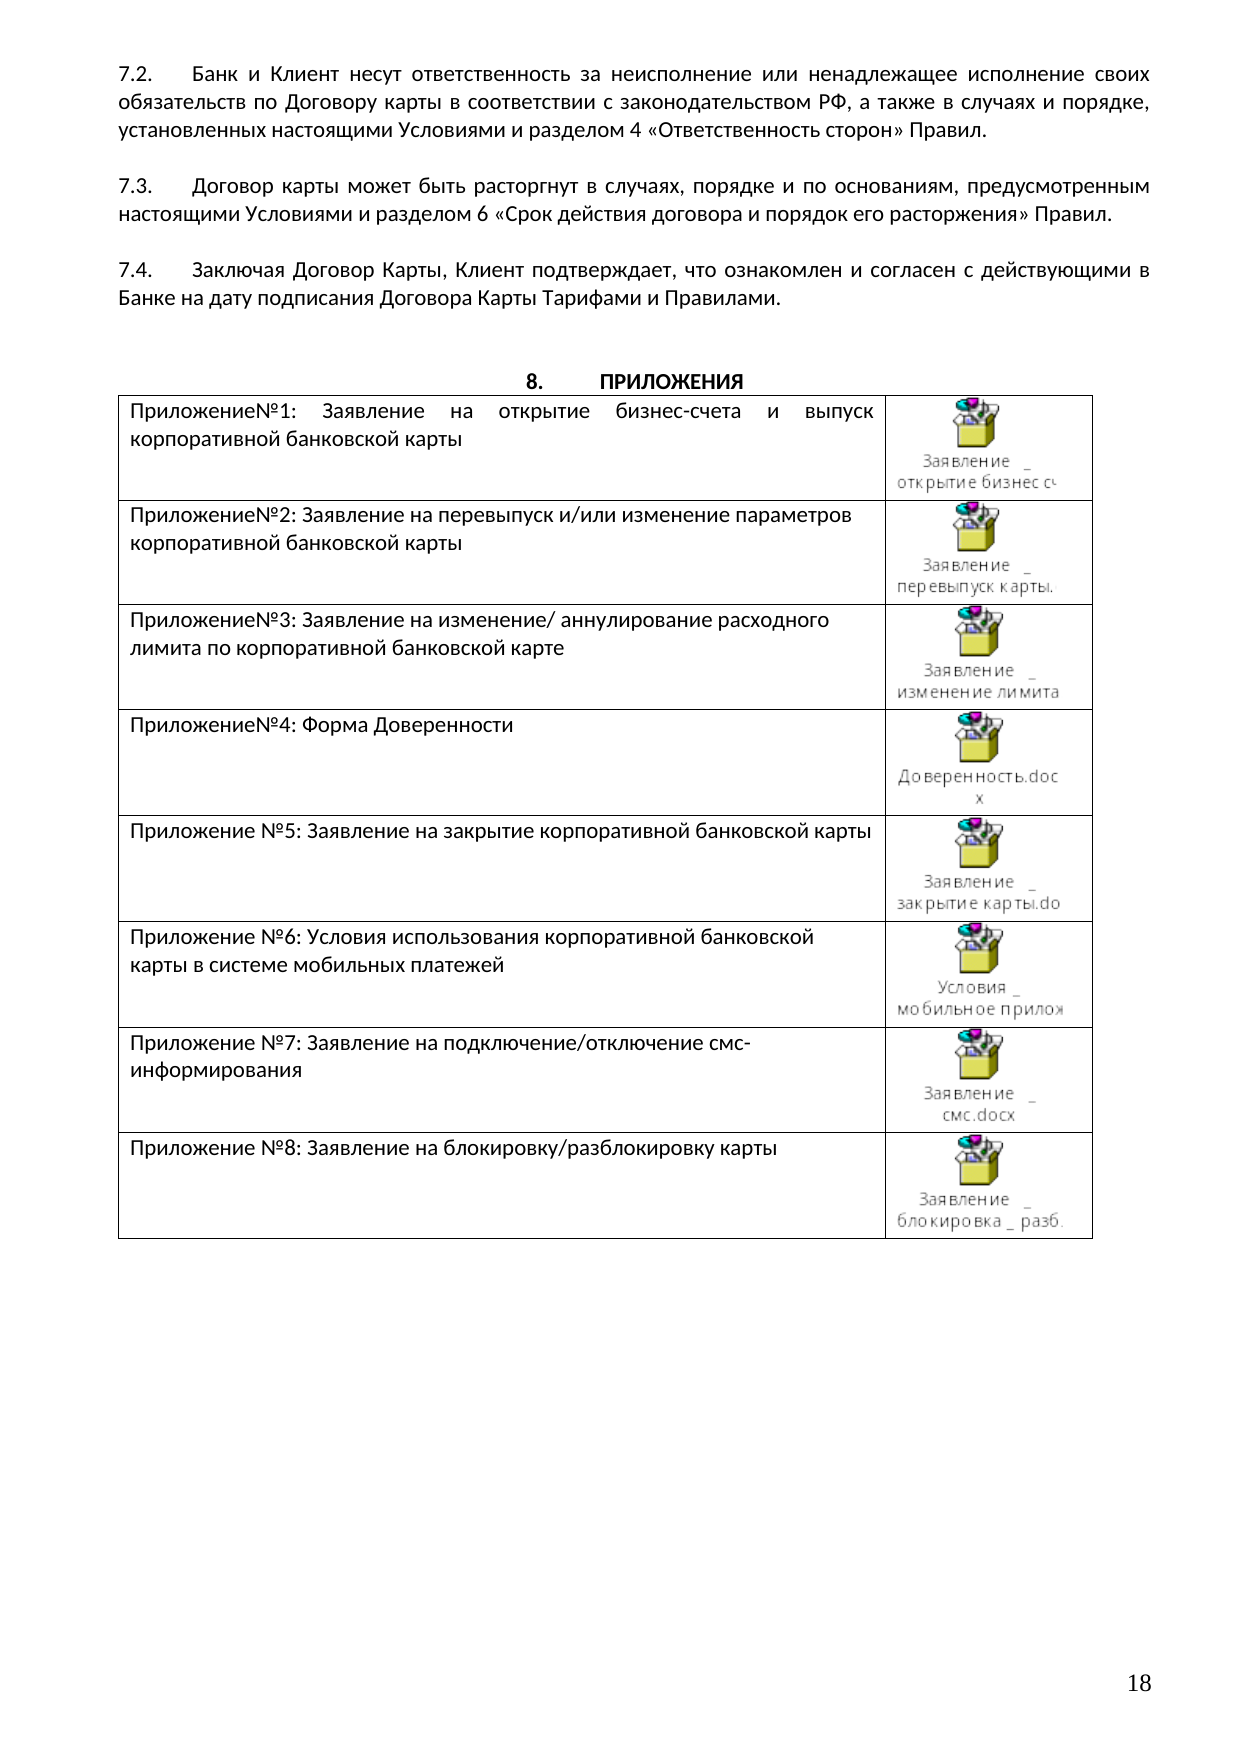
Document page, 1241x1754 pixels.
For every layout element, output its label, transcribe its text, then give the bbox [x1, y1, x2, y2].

list Банк и Клиент несут ответственность за неисполнение или ненадлежащее исполнение своих обязательств по Договору карты в соответствии с законодательством РФ, а также в случаях и порядке, установленных настоящими Условиями и разделом 4 «Ответственность сторон» Правил. [118, 59, 1152, 143]
table_cell [886, 1028, 1092, 1132]
table_cell [886, 816, 1092, 921]
list Договор карты может быть расторгнут в случаях, порядке и по основаниям, предусмотренным настоящими Условиями и разделом 6 «Срок действия договора и порядок его расторжения» Правил. [118, 171, 1152, 227]
list Заключая Договор Карты, Клиент подтверждает, что ознакомлен и согласен с действующими в Банке на дату подписания Договора Карты Тарифами и Правилами. [118, 255, 1152, 311]
table_cell Приложение№2: Заявление на перевыпуск и/или изменение параметров корпоративной банковской карты [119, 501, 885, 604]
table_cell Приложение №6: Условия использования корпоративной банковской карты в системе мобильных платежей [119, 922, 885, 1027]
table_cell [886, 501, 1092, 604]
table_cell [886, 922, 1092, 1027]
table_cell Приложение№4: Форма Доверенности [119, 710, 885, 815]
table_cell [886, 710, 1092, 815]
table_cell Приложение№3: Заявление на изменение/ аннулирование расходного лимита по корпоративной банковской карте [119, 605, 885, 709]
table_cell Приложение №7: Заявление на подключение/отключение смс-информирования [119, 1028, 885, 1132]
table_header [886, 396, 1092, 499]
subtitle ПРИЛОЖЕНИЯ [118, 367, 1152, 395]
table_cell [886, 605, 1092, 709]
table_header Приложение№1: Заявление на открытие бизнес-счета и выпуск корпоративной банковской карты [119, 396, 885, 499]
table_cell Приложение №8: Заявление на блокировку/разблокировку карты [119, 1133, 885, 1238]
table_cell Приложение №5: Заявление на закрытие корпоративной банковской карты [119, 816, 885, 921]
table_cell [886, 1133, 1092, 1238]
